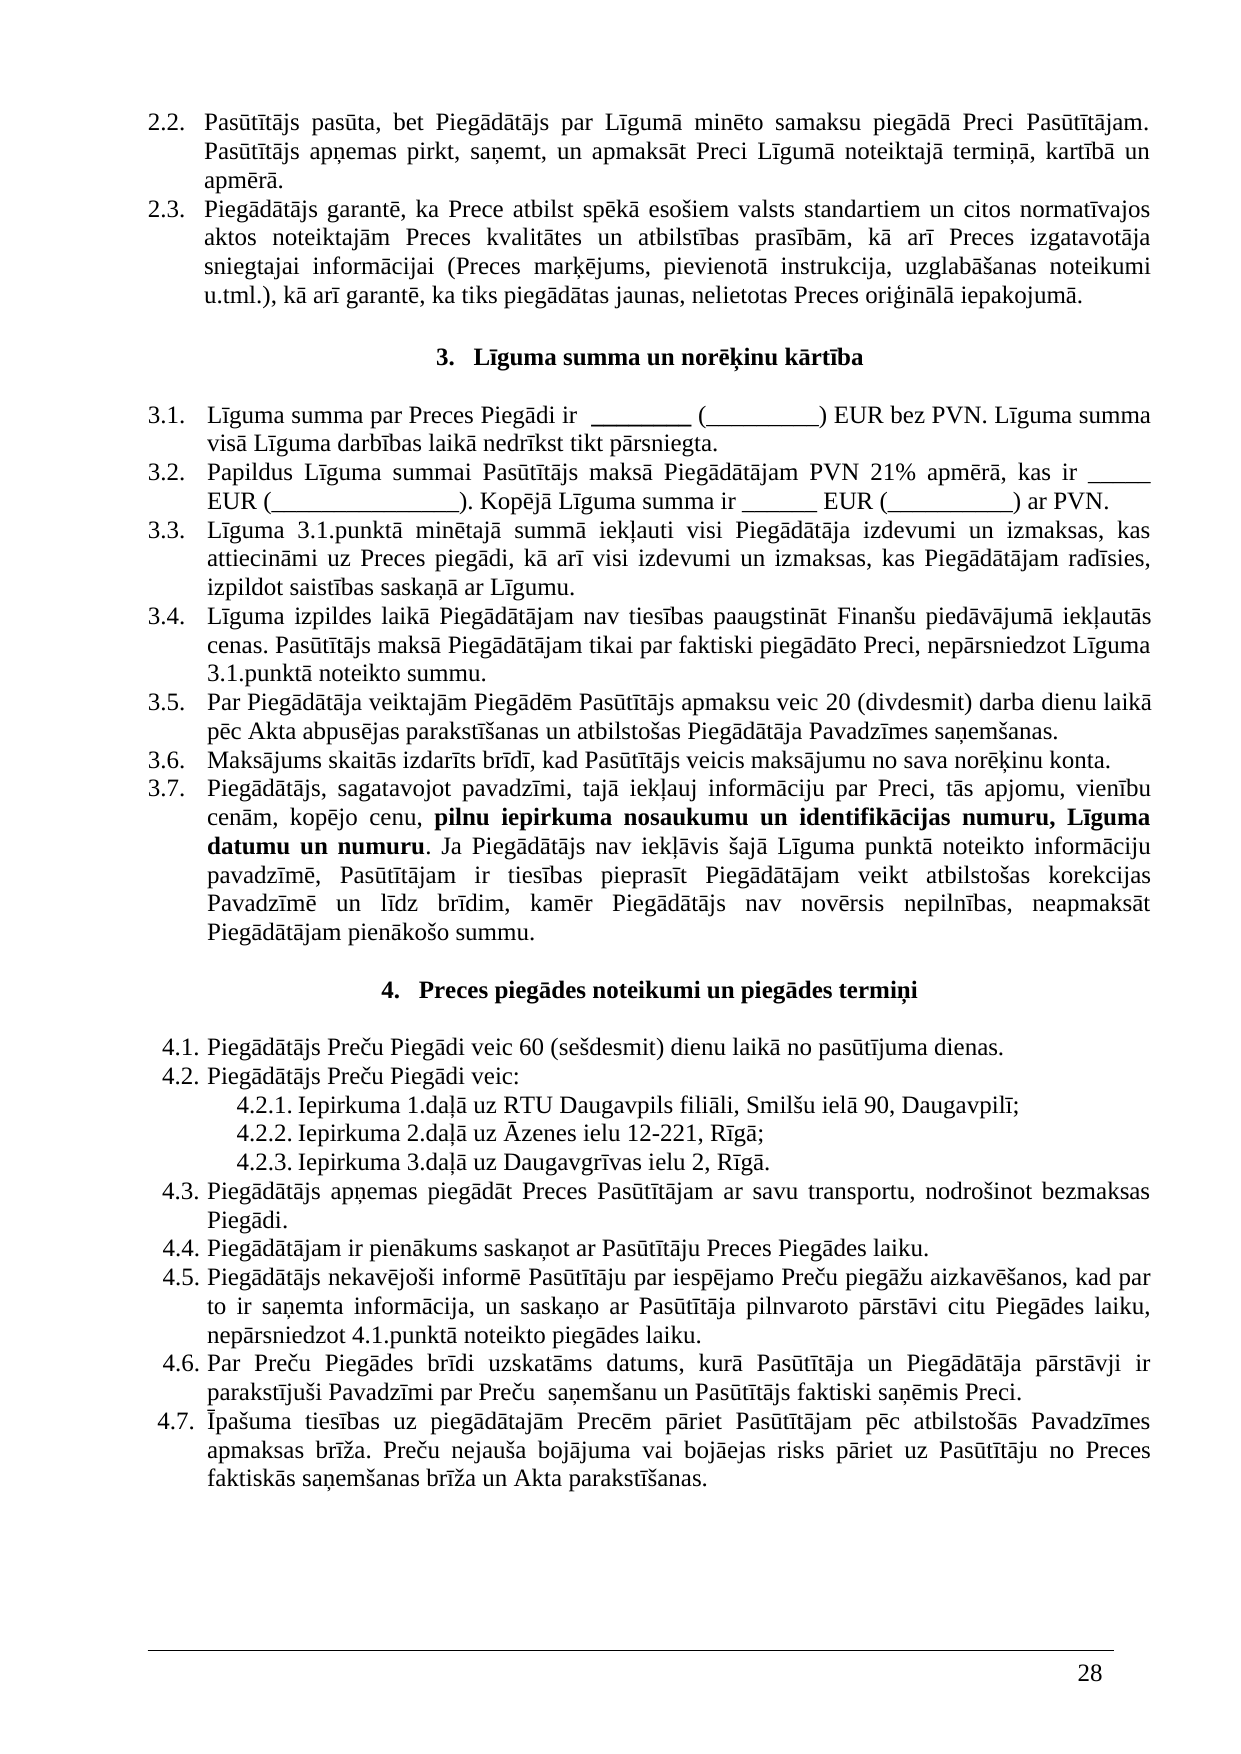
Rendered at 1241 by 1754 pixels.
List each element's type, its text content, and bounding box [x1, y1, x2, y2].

list Līguma 3.1.punktā minētajā summā iekļauti visi Piegādātāja izdevumi un izmaksas, kas attiecināmi uz Preces piegādi, kā arī visi izdevumi un izmaksas, kas Piegādātājam radīsies, izpildot saistības saskaņā ar Līgumu. [148, 515, 1152, 601]
list Īpašuma tiesības uz piegādātajām Precēm pāriet Pasūtītājam pēc atbilstošās Pavadzīmes apmaksas brīža. Preču nejauša bojājuma vai bojāejas risks pāriet uz Pasūtītāju no Preces faktiskās saņemšanas brīža un Akta parakstīšanas. [157, 1406, 1152, 1492]
list Piegādātājs nekavējoši informē Pasūtītāju par iespējamo Preču piegāžu aizkavēšanos, kad par to ir saņemta informācija, un saskaņo ar Pasūtītāja pilnvaroto pārstāvi citu Piegādes laiku, nepārsniedzot 4.1.punktā noteikto piegādes laiku. [162, 1262, 1152, 1348]
list Pasūtītājs pasūta, bet Piegādātājs par Līgumā minēto samaksu piegādā Preci Pasūtītājam. Pasūtītājs apņemas pirkt, saņemt, un apmaksāt Preci Līgumā noteiktajā termiņā, kartībā un apmērā. [148, 107, 1152, 194]
list Piegādātājs Preču Piegādi veic: [162, 1061, 1152, 1090]
list Līguma izpildes laikā Piegādātājam nav tiesības paaugstināt Finanšu piedāvājumā iekļautās cenas. Pasūtītājs maksā Piegādātājam tikai par faktiski piegādāto Preci, nepārsniedzot Līguma 3.1.punktā noteikto summu. [148, 601, 1152, 687]
list Maksājums skaitās izdarīts brīdī, kad Pasūtītājs veicis maksājumu no sava norēķinu konta. [148, 745, 1152, 773]
list Par Piegādātāja veiktajām Piegādēm Pasūtītājs apmaksu veic 20 (divdesmit) darba dienu laikā pēc Akta abpusējas parakstīšanas un atbilstošas Piegādātāja Pavadzīmes saņemšanas. [148, 687, 1152, 745]
list Piegādātājs apņemas piegādāt Preces Pasūtītājam ar savu transportu, nodrošinot bezmaksas Piegādi. [162, 1176, 1152, 1233]
list Piegādātājs Preču Piegādi veic 60 (sešdesmit) dienu laikā no pasūtījuma dienas. [162, 1032, 1152, 1061]
list Iepirkuma 2.daļā uz Āzenes ielu 12-221, Rīgā; [236, 1118, 1152, 1147]
list Piegādātājam ir pienākums saskaņot ar Pasūtītāju Preces Piegādes laiku. [162, 1233, 1152, 1262]
list Piegādātājs, sagatavojot pavadzīmi, tajā iekļauj informāciju par Preci, tās apjomu, vienību cenām, kopējo cenu, pilnu iepirkuma nosaukumu un identifikācijas numuru, Līguma datumu un numuru. Ja Piegādātājs nav iekļāvis šajā Līguma punktā noteikto informāciju pavadzīmē, Pasūtītājam ir tiesības pieprasīt Piegādātājam veikt atbilstošas korekcijas Pavadzīmē un līdz brīdim, kamēr Piegādātājs nav novērsis nepilnības, neapmaksāt Piegādātājam pienākošo summu. [148, 773, 1152, 946]
list Piegādātājs garantē, ka Prece atbilst spēkā esošiem valsts standartiem un citos normatīvajos aktos noteiktajām Preces kvalitātes un atbilstības prasībām, kā arī Preces izgatavotāja sniegtajai informācijai (Preces marķējums, pievienotā instrukcija, uzglabāšanas noteikumi u.tml.), kā arī garantē, ka tiks piegādātas jaunas, nelietotas Preces oriģinālā iepakojumā. [148, 194, 1152, 309]
list Iepirkuma 1.daļā uz RTU Daugavpils filiāli, Smilšu ielā 90, Daugavpilī; [236, 1090, 1152, 1118]
list Preces piegādes noteikumi un piegādes termiņi [148, 975, 1152, 1003]
list Papildus Līguma summai Pasūtītājs maksā Piegādātājam PVN 21% apmērā, kas ir _____ EUR (_______________). Kopējā Līguma summa ir ______ EUR (__________) ar PVN. [148, 457, 1152, 515]
list Iepirkuma 3.daļā uz Daugavgrīvas ielu 2, Rīgā. [236, 1147, 1152, 1176]
list Par Preču Piegādes brīdi uzskatāms datums, kurā Pasūtītāja un Piegādātāja pārstāvji ir parakstījuši Pavadzīmi par Preču saņemšanu un Pasūtītājs faktiski saņēmis Preci. [162, 1348, 1152, 1406]
list Līguma summa par Preces Piegādi ir ________ (_________) EUR bez PVN. Līguma summa visā Līguma darbības laikā nedrīkst tikt pārsniegta. [148, 400, 1152, 457]
list Līguma summa un norēķinu kārtība [148, 342, 1152, 371]
